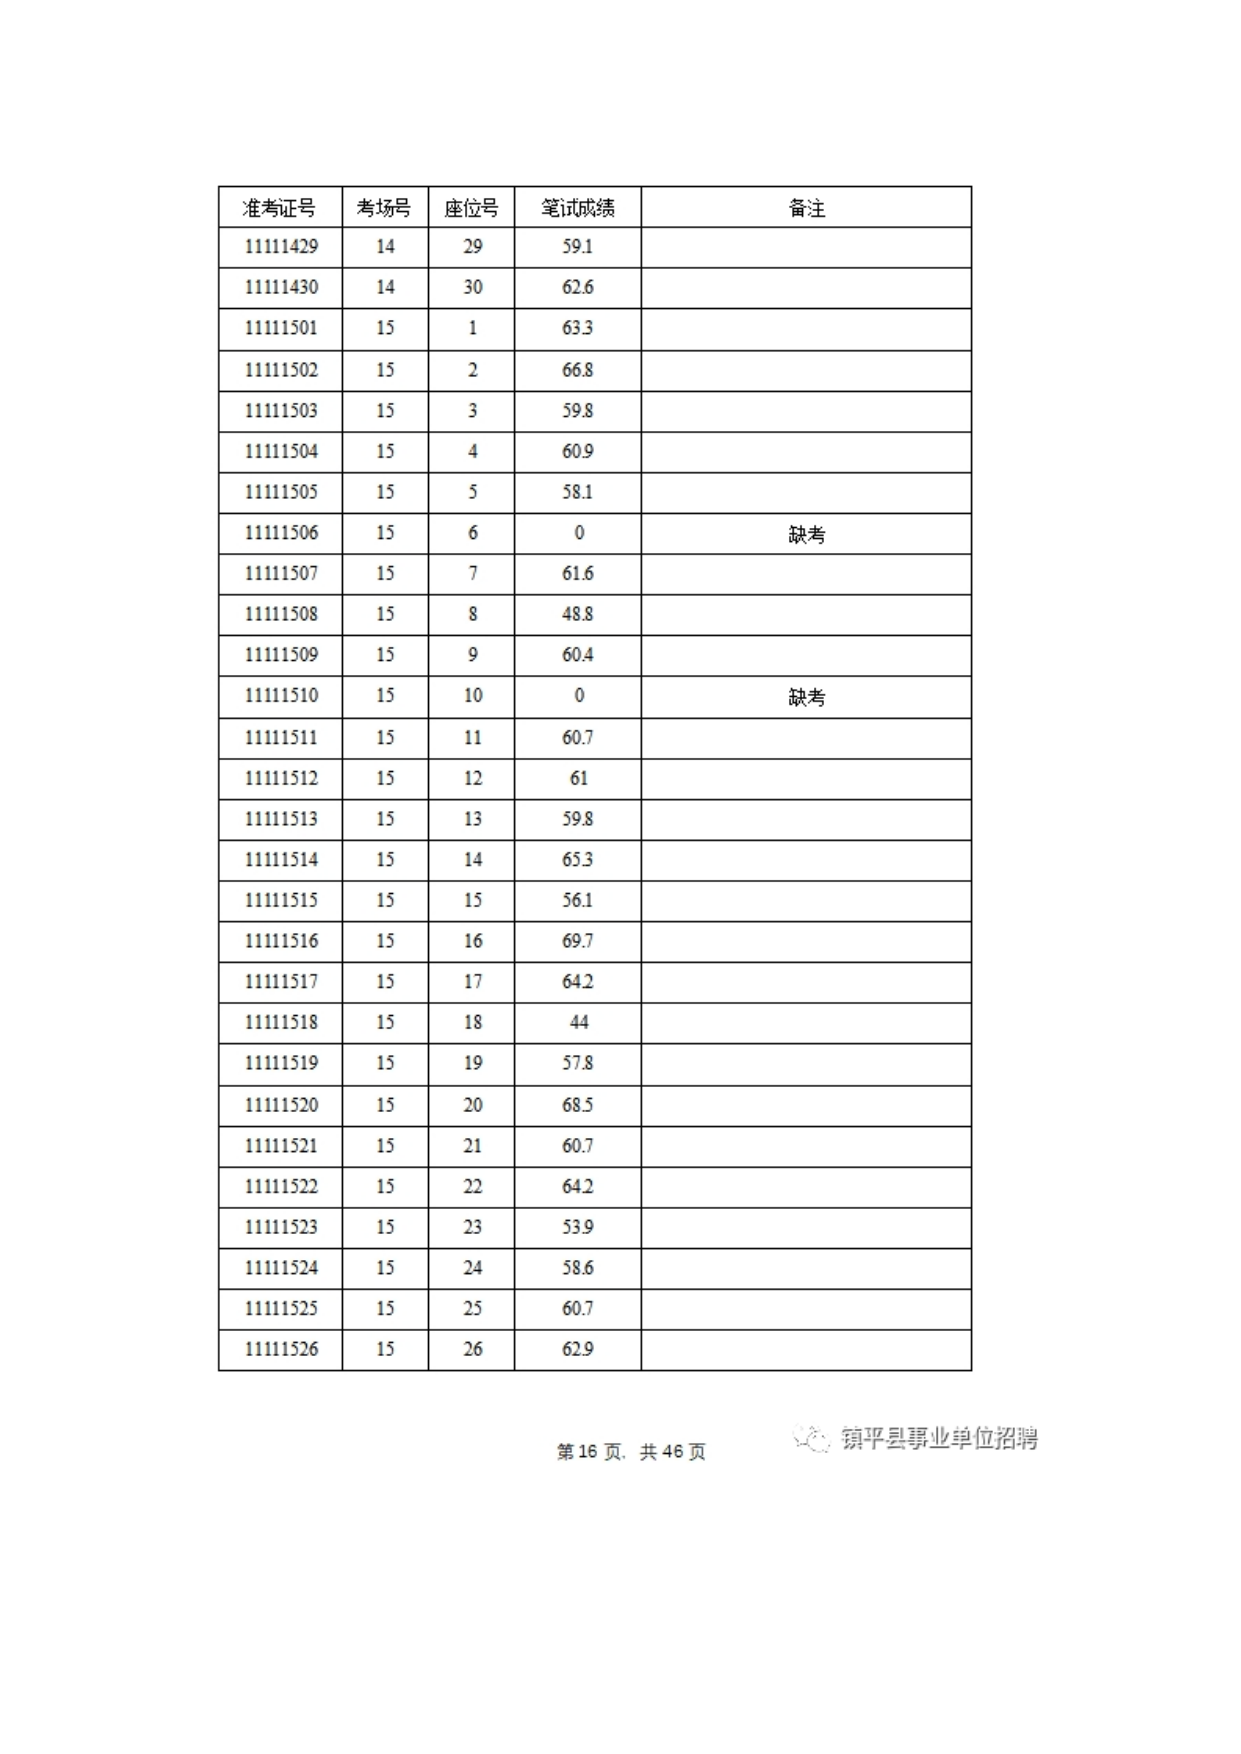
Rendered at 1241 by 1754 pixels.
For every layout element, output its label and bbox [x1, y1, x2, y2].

picture [187, 162, 1064, 1478]
